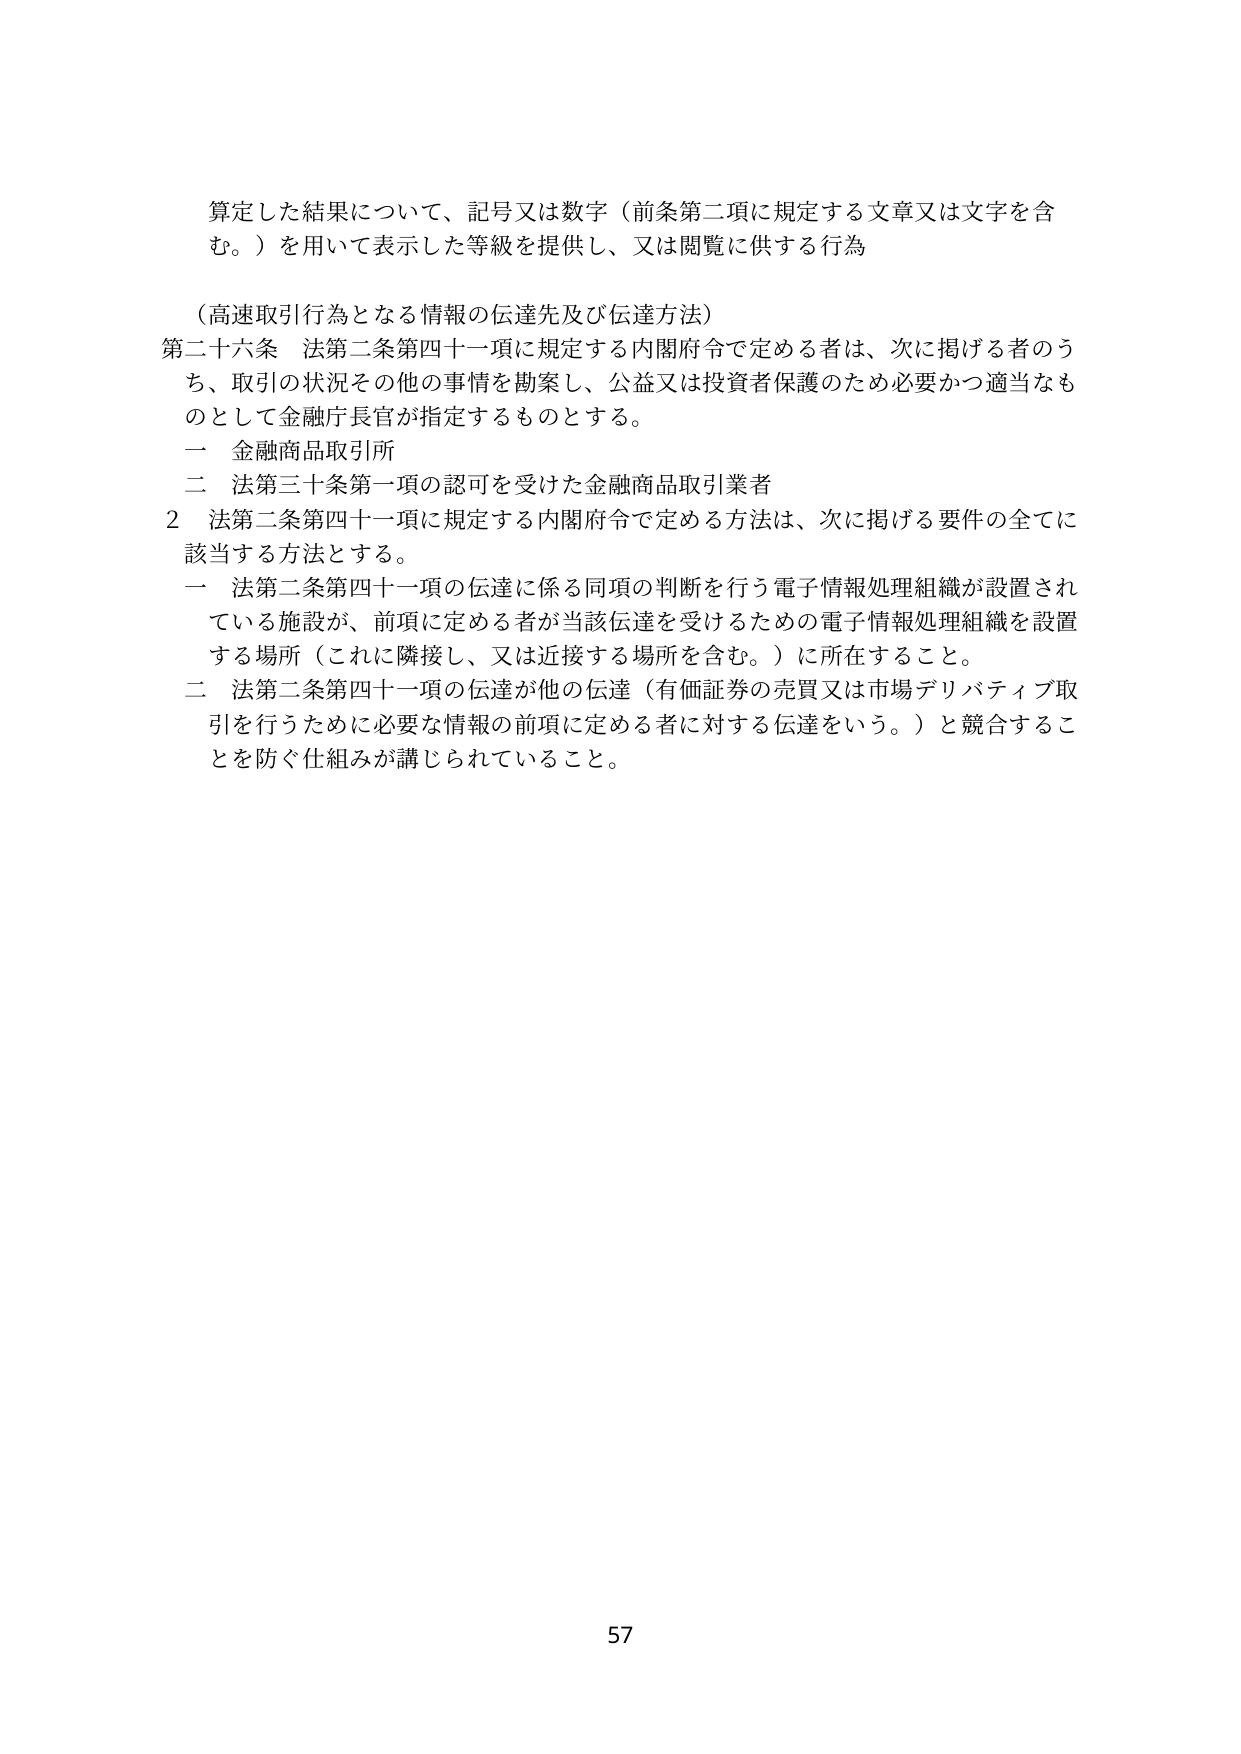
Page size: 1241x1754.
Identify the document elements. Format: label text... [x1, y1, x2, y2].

text 二 法第三十条第一項の認可を受けた金融商品取引業者 [184, 467, 1079, 501]
text ２ 法第二条第四十一項に規定する内閣府令で定める方法は、次に掲げる要件の全てに該当する方法とする。 [161, 501, 1079, 569]
text 二 法第二条第四十一項の伝達が他の伝達（有価証券の売買又は市場デリバティブ取引を行うために必要な情報の前項に定める者に対する伝達をいう。）と競合することを防ぐ仕組みが講じられていること。 [184, 672, 1079, 774]
text 一 金融商品取引所 [184, 433, 1079, 467]
text 第二十六条 法第二条第四十一項に規定する内閣府令で定める者は、次に掲げる者のうち、取引の状況その他の事情を勘案し、公益又は投資者保護のため必要かつ適当なものとして金融庁長官が指定するものとする。 [161, 330, 1079, 433]
text 一 法第二条第四十一項の伝達に係る同項の判断を行う電子情報処理組織が設置されている施設が、前項に定める者が当該伝達を受けるための電子情報処理組織を設置する場所（これに隣接し、又は近接する場所を含む。）に所在すること。 [184, 569, 1079, 672]
text （高速取引行為となる情報の伝達先及び伝達方法） [184, 296, 1079, 330]
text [184, 194, 1079, 262]
